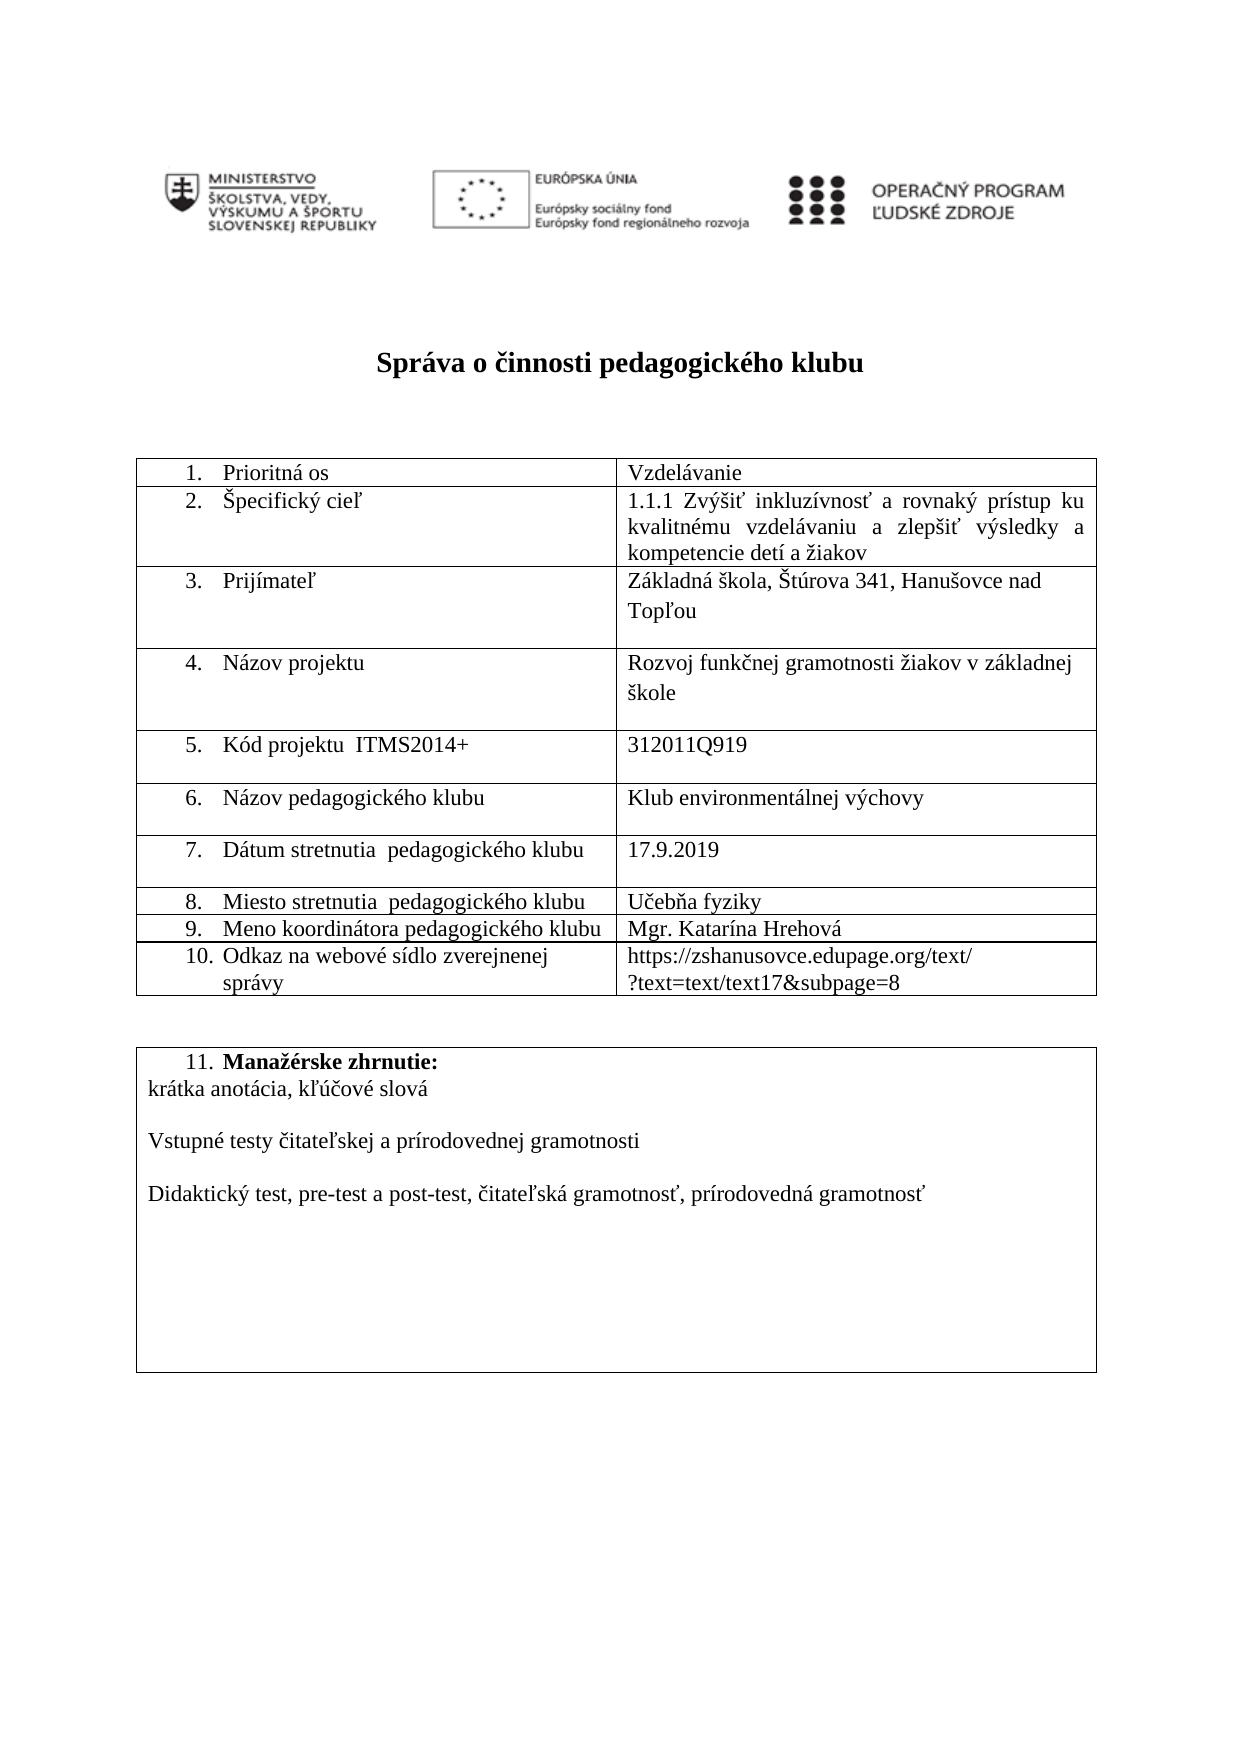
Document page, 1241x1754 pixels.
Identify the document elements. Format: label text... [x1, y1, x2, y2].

table_header Prioritná os [137, 459, 616, 486]
table_cell https://zshanusovce.edupage.org/text/ ?text=text/text17&subpage=8 [617, 943, 1096, 995]
table_header Vzdelávanie [617, 459, 1096, 486]
table_header Manažérske zhrnutie: krátka anotácia, kľúčové slová Vstupné testy čitateľskej a prírodovednej gramotnosti Didaktický test, pre-test a post-test, čitateľská gramotnosť, prírodovedná gramotnosť [137, 1048, 1096, 1372]
table_cell Meno koordinátora pedagogického klubu [137, 915, 616, 941]
table_cell Názov pedagogického klubu [137, 784, 616, 834]
table_cell Základná škola, Štúrova 341, Hanušovce nad Topľou [617, 567, 1096, 648]
table_cell Názov projektu [137, 649, 616, 730]
table_cell Miesto stretnutia pedagogického klubu [137, 888, 616, 914]
table_cell 17.9.2019 [617, 836, 1096, 887]
table_cell Dátum stretnutia pedagogického klubu [137, 836, 616, 887]
table_cell Rozvoj funkčnej gramotnosti žiakov v základnej škole [617, 649, 1096, 730]
table_cell Špecifický cieľ [137, 487, 616, 566]
table_cell 312011Q919 [617, 731, 1096, 782]
picture [147, 147, 1094, 267]
table_cell 1.1.1 Zvýšiť inkluzívnosť a rovnaký prístup ku kvalitnému vzdelávaniu a zlepšiť výsledky a kompetencie detí a žiakov [617, 487, 1096, 566]
table_cell Učebňa fyziky [617, 888, 1096, 914]
table_cell Kód projektu ITMS2014+ [137, 731, 616, 782]
table_cell Odkaz na webové sídlo zverejnenej správy [137, 943, 616, 995]
table_cell Klub environmentálnej výchovy [617, 784, 1096, 834]
table_cell Prijímateľ [137, 567, 616, 648]
table_cell Mgr. Katarína Hrehová [617, 915, 1096, 941]
text Správa o činnosti pedagogického klubu [148, 345, 1093, 379]
